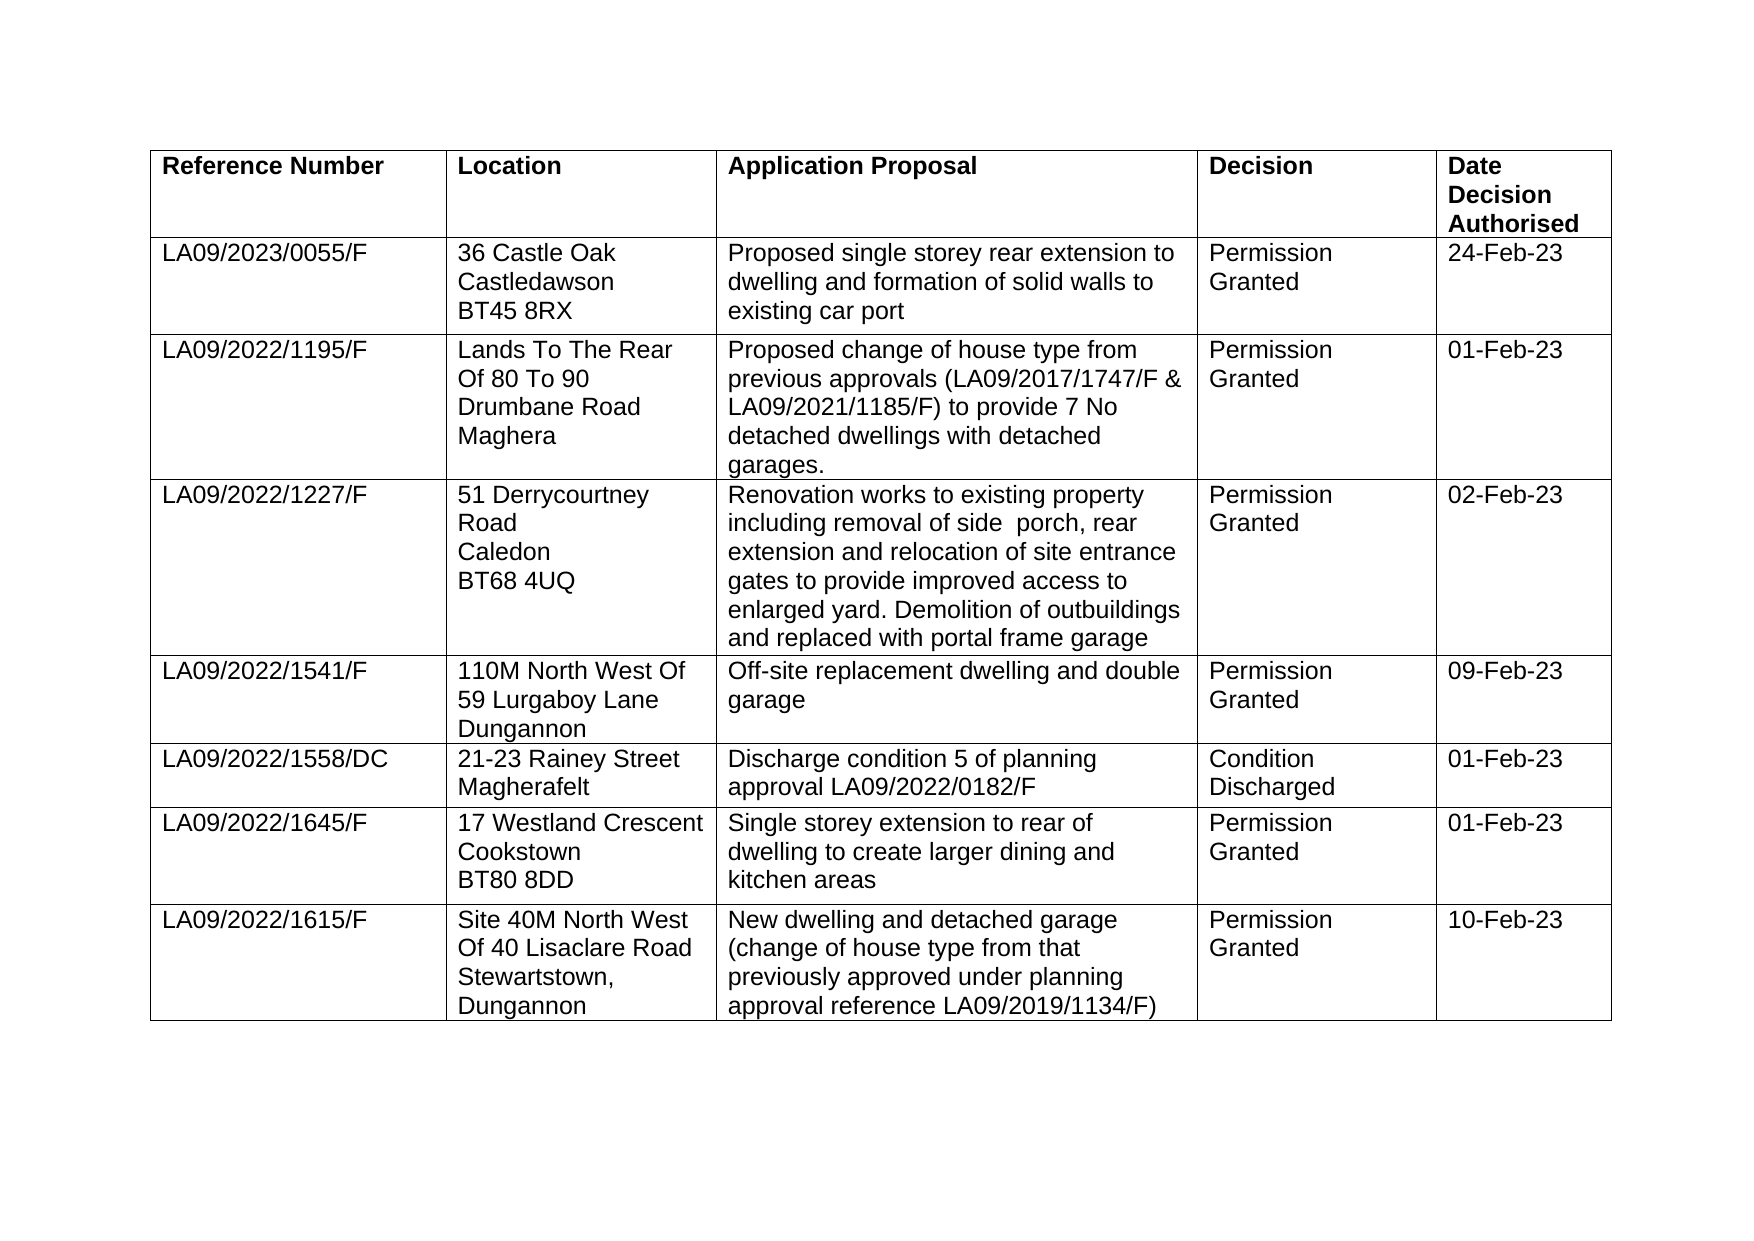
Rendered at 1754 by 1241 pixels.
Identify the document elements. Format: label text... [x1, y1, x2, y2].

table_cell 110M North West Of 59 Lurgaboy Lane Dungannon [447, 656, 716, 742]
table_cell Lands To The Rear Of 80 To 90 Drumbane Road Maghera [447, 335, 716, 479]
table_cell LA09/2022/1558/DC [151, 744, 446, 807]
table_cell Permission Granted [1198, 335, 1436, 479]
table_cell Permission Granted [1198, 808, 1436, 903]
table_cell Discharge condition 5 of planning approval LA09/2022/0182/F [717, 744, 1197, 807]
table_cell 51 Derrycourtney Road Caledon BT68 4UQ [447, 480, 716, 655]
table_cell 17 Westland Crescent Cookstown BT80 8DD [447, 808, 716, 903]
table_cell 21-23 Rainey Street Magherafelt [447, 744, 716, 807]
table_cell Single storey extension to rear of dwelling to create larger dining and kitchen areas [717, 808, 1197, 903]
table_header Location [447, 151, 716, 237]
table_cell LA09/2023/0055/F [151, 238, 446, 334]
table_cell New dwelling and detached garage (change of house type from that previously approved under planning approval reference LA09/2019/1134/F) [717, 905, 1197, 1019]
table_cell Permission Granted [1198, 905, 1436, 1019]
table_cell 02-Feb-23 [1437, 480, 1611, 655]
table_cell Permission Granted [1198, 656, 1436, 742]
table_cell 01-Feb-23 [1437, 808, 1611, 903]
table_cell 01-Feb-23 [1437, 744, 1611, 807]
table_cell Site 40M North West Of 40 Lisaclare Road Stewartstown, Dungannon [447, 905, 716, 1019]
table_cell LA09/2022/1195/F [151, 335, 446, 479]
table_cell Permission Granted [1198, 238, 1436, 334]
table_header Decision [1198, 151, 1436, 237]
table_cell 09-Feb-23 [1437, 656, 1611, 742]
table_cell Off-site replacement dwelling and double garage [717, 656, 1197, 742]
table_cell LA09/2022/1645/F [151, 808, 446, 903]
table_cell Renovation works to existing property including removal of side porch, rear extension and relocation of site entrance gates to provide improved access to enlarged yard. Demolition of outbuildings and replaced with portal frame garage [717, 480, 1197, 655]
table_header Reference Number [151, 151, 446, 237]
table_cell Proposed single storey rear extension to dwelling and formation of solid walls to existing car port [717, 238, 1197, 334]
table_cell LA09/2022/1227/F [151, 480, 446, 655]
table_cell 24-Feb-23 [1437, 238, 1611, 334]
table_cell Proposed change of house type from previous approvals (LA09/2017/1747/F & LA09/2021/1185/F) to provide 7 No detached dwellings with detached garages. [717, 335, 1197, 479]
table_cell Condition Discharged [1198, 744, 1436, 807]
table_header Application Proposal [717, 151, 1197, 237]
table_cell Permission Granted [1198, 480, 1436, 655]
table_header Date Decision Authorised [1437, 151, 1611, 237]
table_cell 36 Castle Oak Castledawson BT45 8RX [447, 238, 716, 334]
table_cell 01-Feb-23 [1437, 335, 1611, 479]
table_cell 10-Feb-23 [1437, 905, 1611, 1019]
table_cell LA09/2022/1541/F [151, 656, 446, 742]
table_cell LA09/2022/1615/F [151, 905, 446, 1019]
